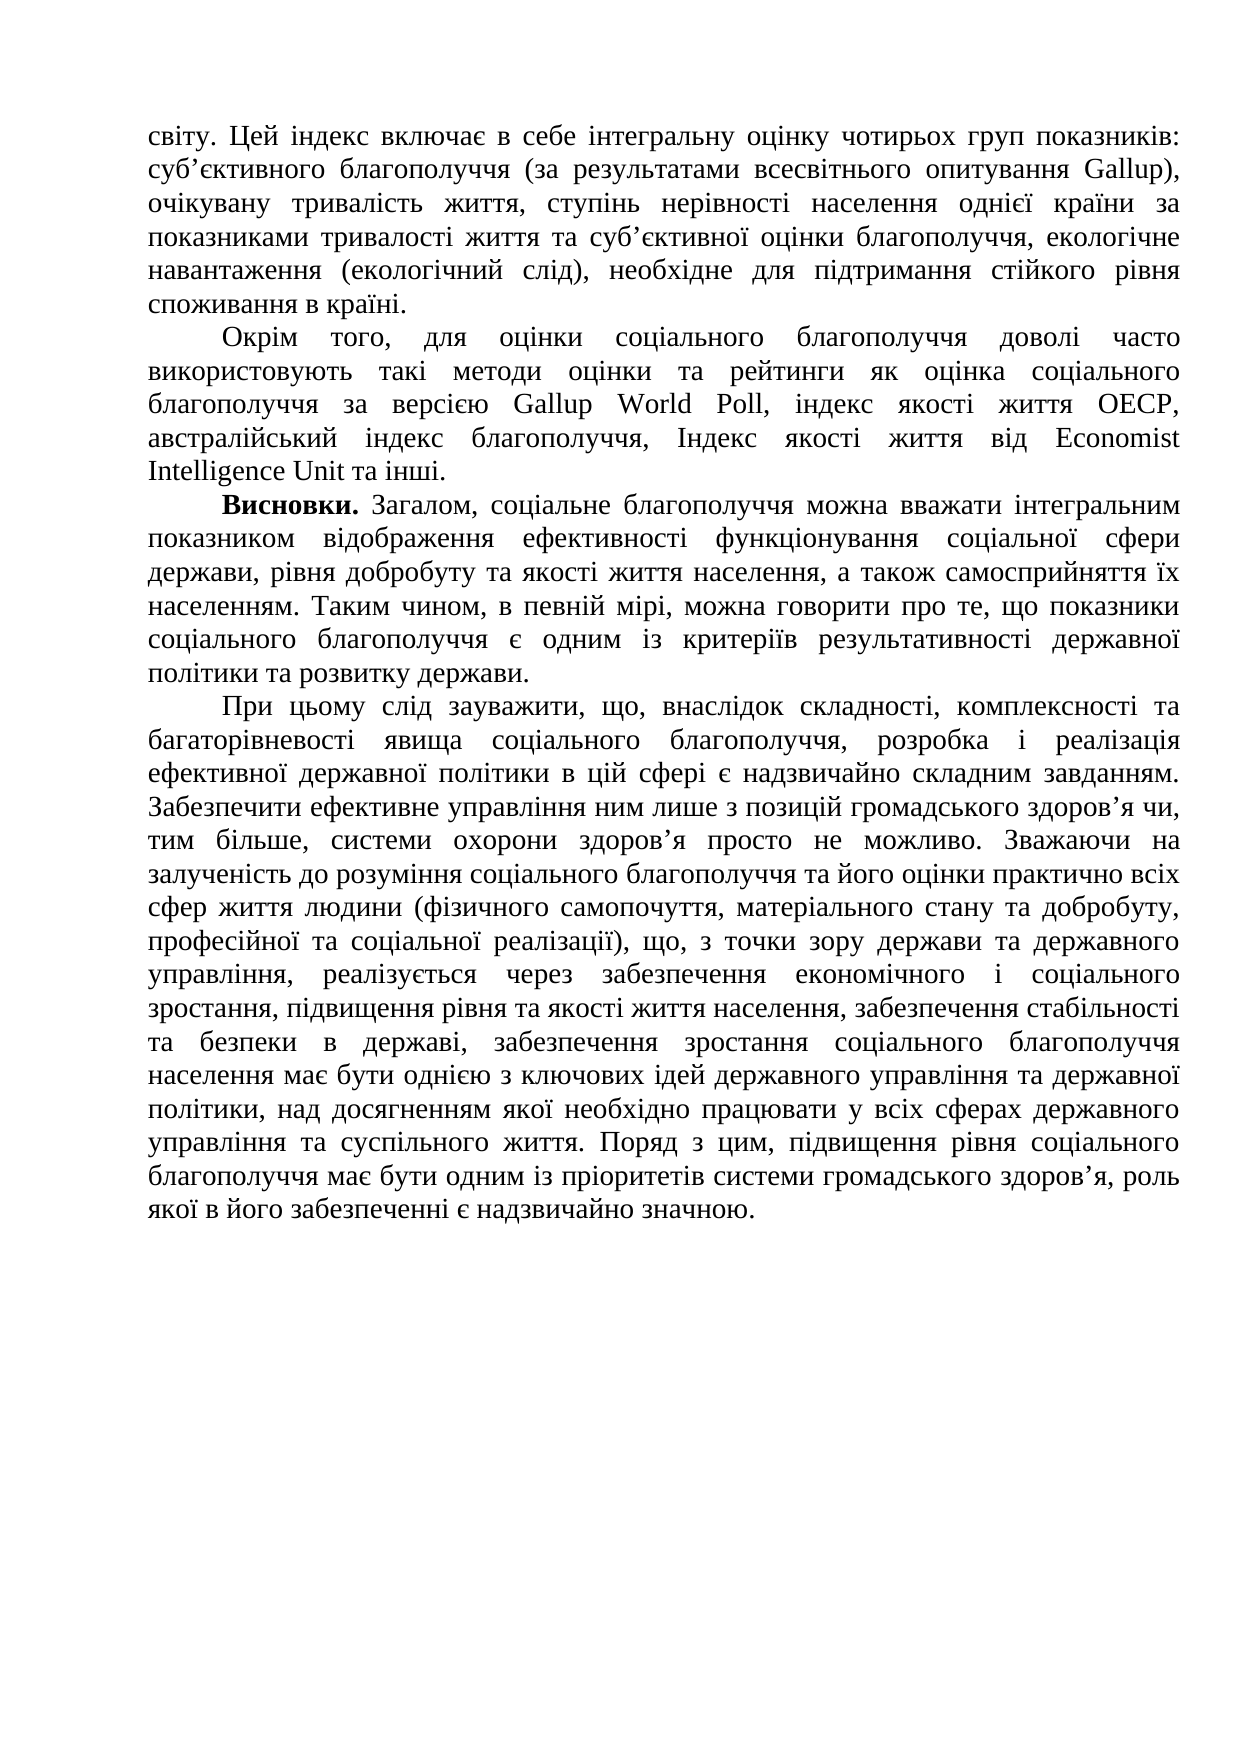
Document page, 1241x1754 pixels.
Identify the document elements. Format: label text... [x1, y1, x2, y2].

text При цьому слід зауважити, що, внаслідок складності, комплексності та багаторівневості явища соціального благополуччя, розробка і реалізація ефективної державної політики в цій сфері є надзвичайно складним завданням. Забезпечити ефективне управління ним лише з позицій громадського здоров’я чи, тим більше, системи охорони здоров’я просто не можливо. Зважаючи на залученість до розуміння соціального благополуччя та його оцінки практично всіх сфер життя людини (фізичного самопочуття, матеріального стану та добробуту, професійної та соціальної реалізації), що, з точки зору держави та державного управління, реалізується через забезпечення економічного і соціального зростання, підвищення рівня та якості життя населення, забезпечення стабільності та безпеки в державі, забезпечення зростання соціального благополуччя населення має бути однією з ключових ідей державного управління та державної політики, над досягненням якої необхідно працювати у всіх сферах державного управління та суспільного життя. Поряд з цим, підвищення рівня соціального благополуччя має бути одним із пріоритетів системи громадського здоров’я, роль якої в його забезпеченні є надзвичайно значною. [148, 688, 1181, 1225]
text Висновки. Загалом, соціальне благополуччя можна вважати інтегральним показником відображення ефективності функціонування соціальної сфери держави, рівня добробуту та якості життя населення, а також самосприйняття їх населенням. Таким чином, в певній мірі, можна говорити про те, що показники соціального благополуччя є одним із критеріїв результативності державної політики та розвитку держави. [148, 487, 1181, 688]
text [148, 118, 1181, 319]
text Окрім того, для оцінки соціального благополуччя доволі часто використовують такі методи оцінки та рейтинги як оцінка соціального благополуччя за версією Gallup World Poll, індекс якості життя ОЕСР, австралійський індекс благополуччя, Індекс якості життя від Economist Intelligence Unit та інші. [148, 319, 1181, 487]
